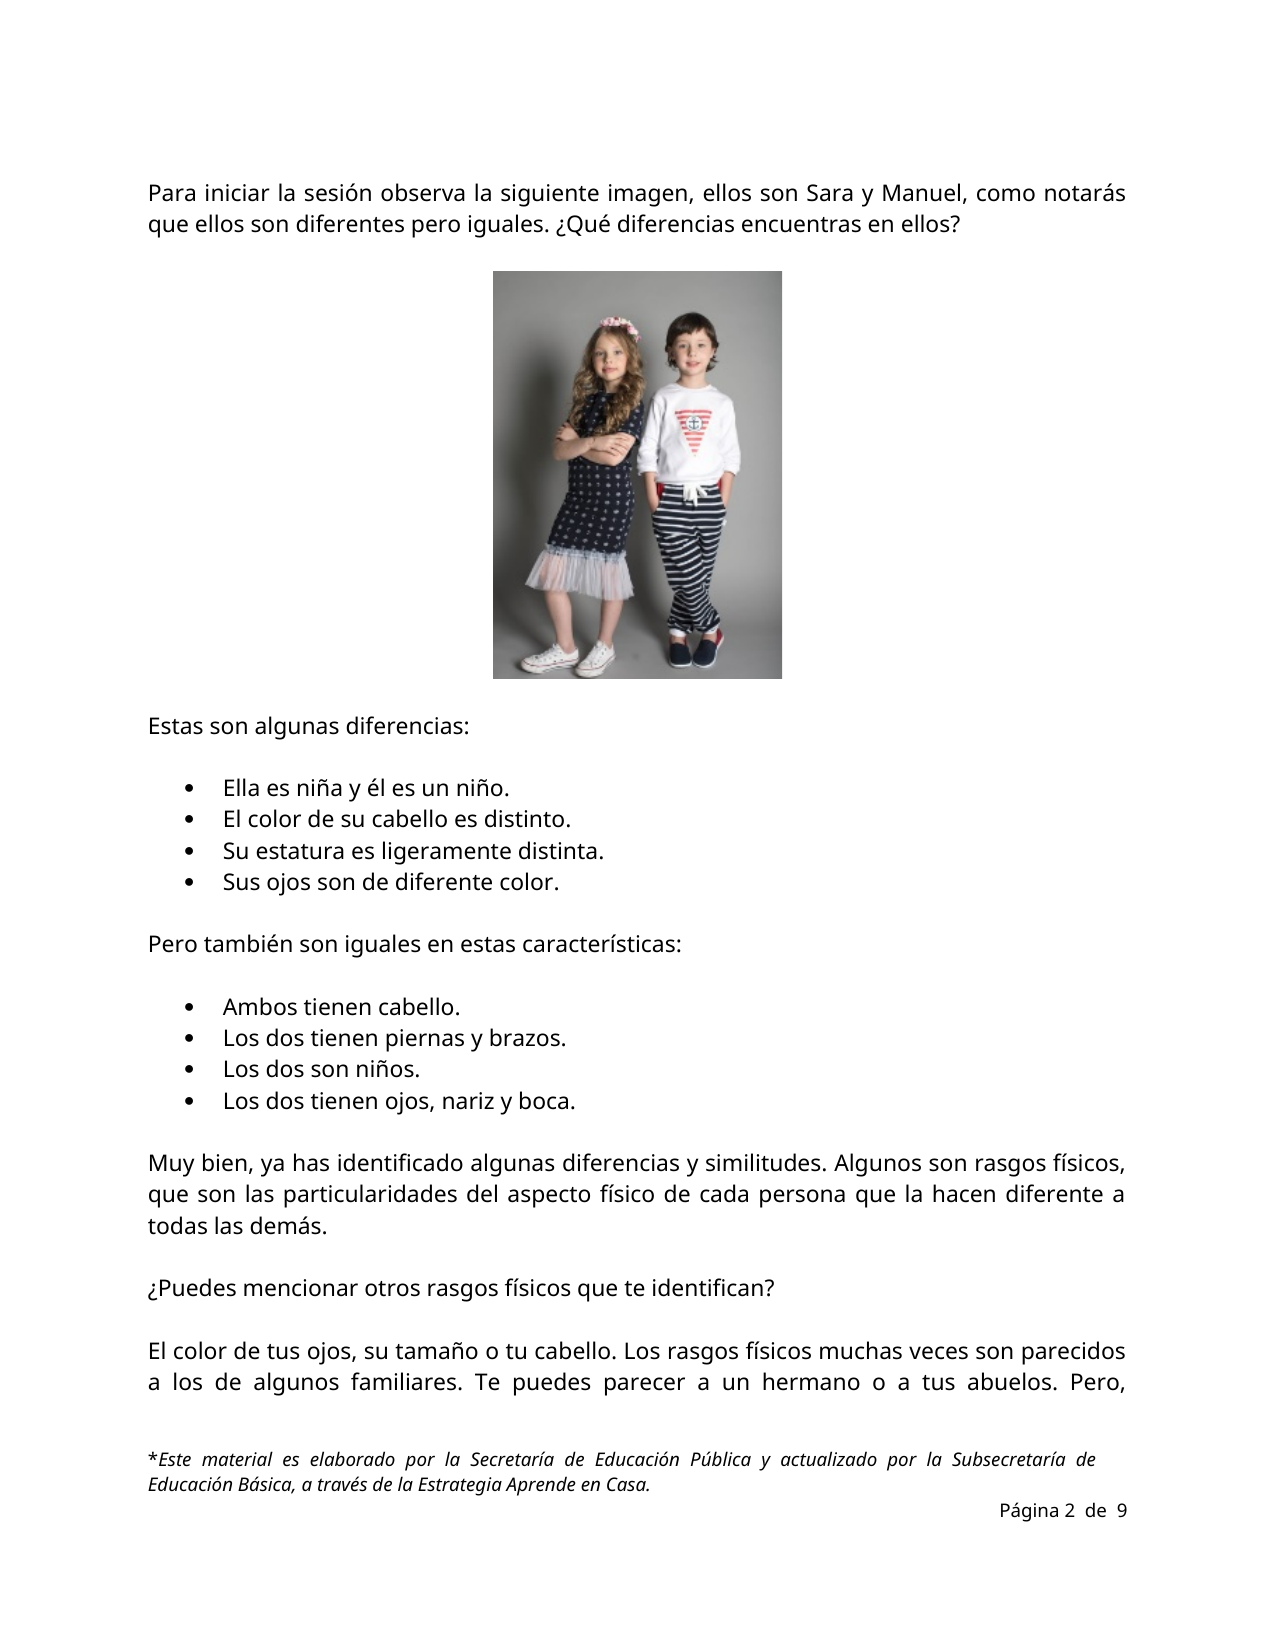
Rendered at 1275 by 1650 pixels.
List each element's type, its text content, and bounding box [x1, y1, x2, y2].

list Ella es niña y él es un niño. [185, 772, 1127, 803]
picture [493, 271, 783, 679]
list Ambos tienen cabello. [185, 991, 1127, 1022]
list Los dos tienen piernas y brazos. [185, 1022, 1127, 1053]
list El color de su cabello es distinto. [185, 803, 1127, 834]
text Pero también son iguales en estas características: [148, 928, 1127, 959]
list Los dos tienen ojos, nariz y boca. [185, 1084, 1127, 1116]
list Muy bien, ya has identificado algunas diferencias y similitudes. Algunos son rasgos físicos, que son las particularidades del aspecto físico de cada persona que la hacen diferente a todas las demás. [148, 1147, 1127, 1241]
text Estas son algunas diferencias: [148, 709, 1127, 741]
list ¿Puedes mencionar otros rasgos físicos que te identifican? [148, 1272, 1127, 1303]
list Su estatura es ligeramente distinta. [185, 834, 1127, 866]
list Sus ojos son de diferente color. [185, 866, 1127, 897]
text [148, 1334, 1127, 1397]
list Los dos son niños. [185, 1053, 1127, 1084]
text Para iniciar la sesión observa la siguiente imagen, ellos son Sara y Manuel, como notarás que ellos son diferentes pero iguales. ¿Qué diferencias encuentras en ellos? [148, 177, 1127, 240]
